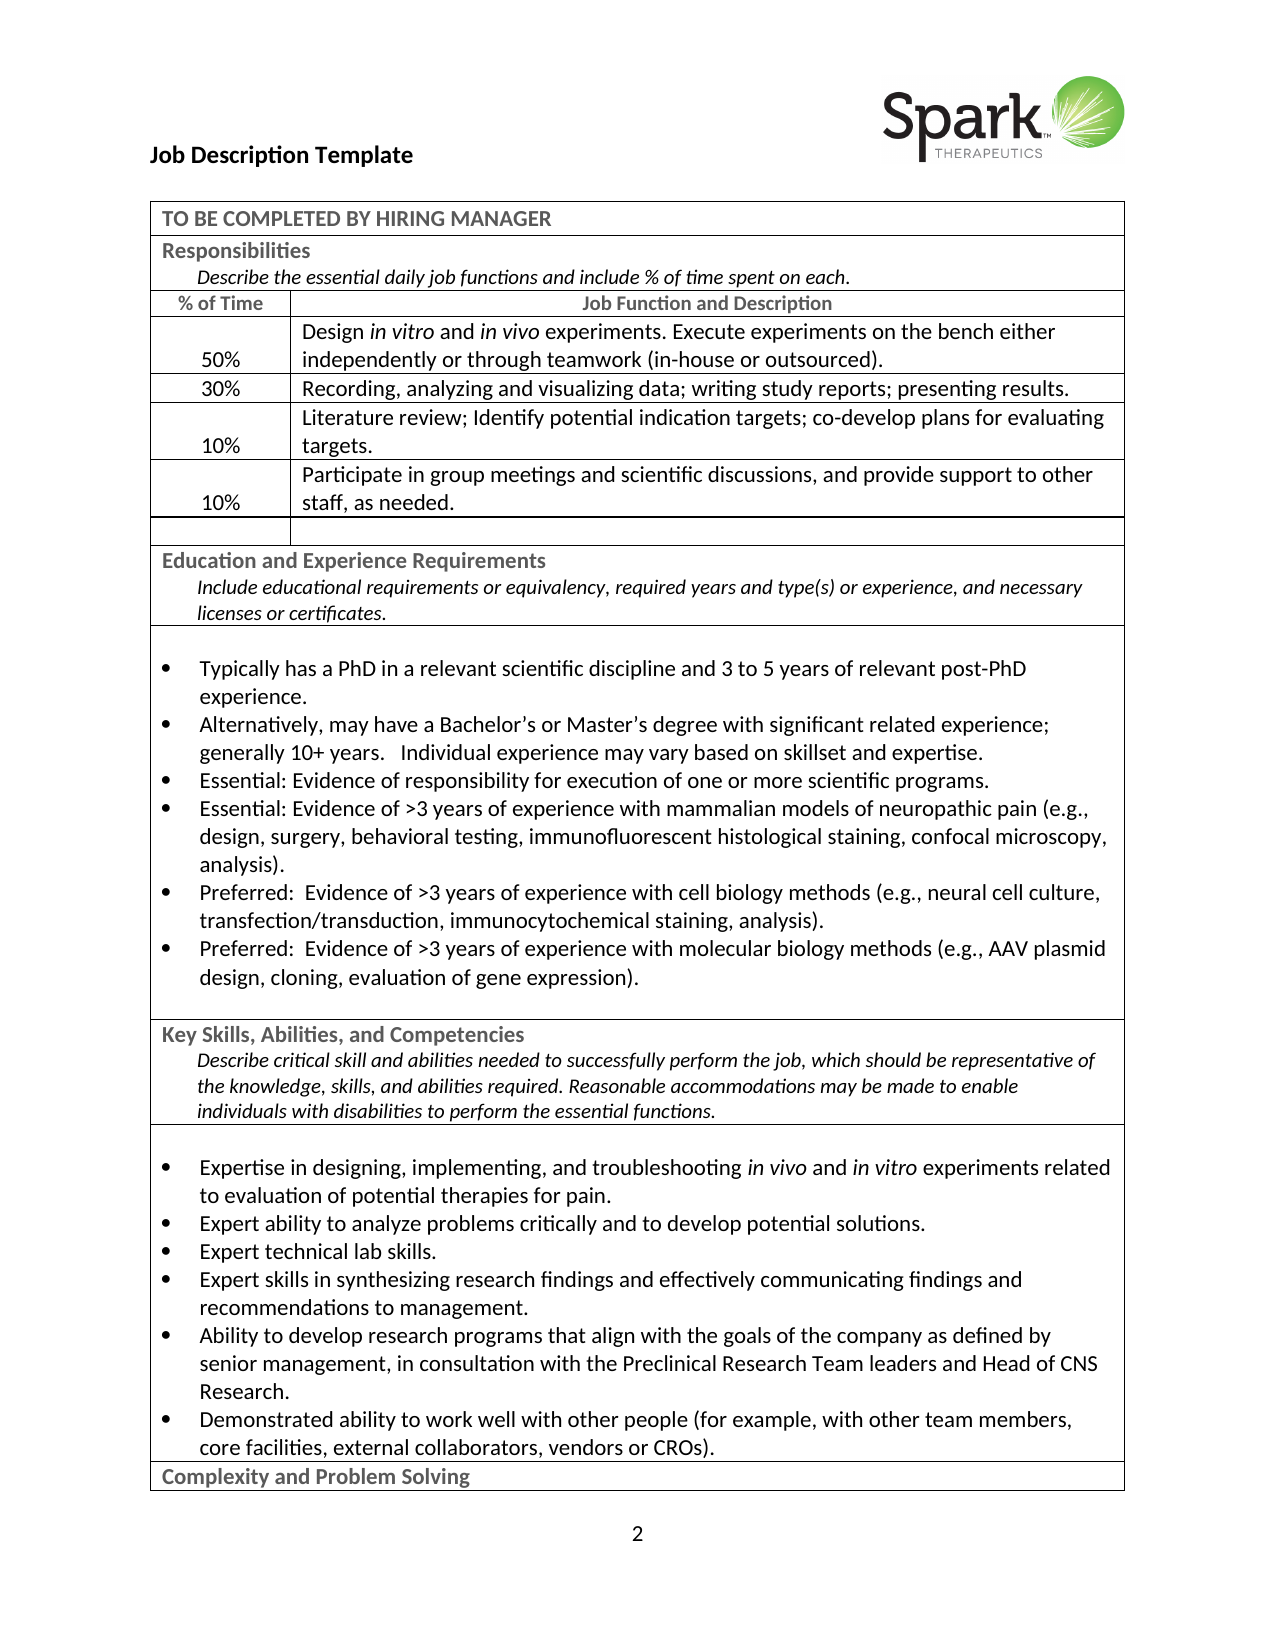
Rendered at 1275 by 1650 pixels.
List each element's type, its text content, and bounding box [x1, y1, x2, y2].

table_header TO BE COMPLETED BY HIRING MANAGER [151, 202, 1124, 235]
table_cell Education and Experience Requirements Include educational requirements or equivalency, required years and type(s) or experience, and necessary licenses or certificates. [151, 546, 1124, 625]
table_cell Participate in group meetings and scientific discussions, and provide support to other staff, as needed. [291, 460, 1124, 516]
table_cell Responsibilities Describe the essential daily job functions and include % of time spent on each. [151, 236, 1124, 289]
table_cell Recording, analyzing and visualizing data; writing study reports; presenting results. [291, 374, 1124, 402]
table_cell Design in vitro and in vivo experiments. Execute experiments on the bench either independently or through teamwork (in-house or outsourced). [291, 317, 1124, 373]
table_cell Typically has a PhD in a relevant scientific discipline and 3 to 5 years of relevant post-PhD experience. Alternatively, may have a Bachelor’s or Master’s degree with significant related experience; generally 10+ years. Individual experience may vary based on skillset and expertise. Essential: Evidence of responsibility for execution of one or more scientific programs. Essential: Evidence of >3 years of experience with mammalian models of neuropathic pain (e.g., design, surgery, behavioral testing, immunofluorescent histological staining, confocal microscopy, analysis). Preferred: Evidence of >3 years of experience with cell biology methods (e.g., neural cell culture, transfection/transduction, immunocytochemical staining, analysis). Preferred: Evidence of >3 years of experience with molecular biology methods (e.g., AAV plasmid design, cloning, evaluation of gene expression). [151, 626, 1124, 1019]
table_cell 10% [151, 460, 290, 516]
table_cell [291, 518, 1124, 545]
table_cell Key Skills, Abilities, and Competencies Describe critical skill and abilities needed to successfully perform the job, which should be representative of the knowledge, skills, and abilities required. Reasonable accommodations may be made to enable individuals with disabilities to perform the essential functions. [151, 1020, 1124, 1124]
picture [881, 75, 1125, 164]
table_cell [151, 518, 290, 545]
table_cell Literature review; Identify potential indication targets; co-develop plans for evaluating targets. [291, 403, 1124, 459]
table_cell Expertise in designing, implementing, and troubleshooting in vivo and in vitro experiments related to evaluation of potential therapies for pain. Expert ability to analyze problems critically and to develop potential solutions. Expert technical lab skills. Expert skills in synthesizing research findings and effectively communicating findings and recommendations to management. Ability to develop research programs that align with the goals of the company as defined by senior management, in consultation with the Preclinical Research Team leaders and Head of CNS Research. Demonstrated ability to work well with other people (for example, with other team members, core facilities, external collaborators, vendors or CROs). [151, 1125, 1124, 1461]
table_cell % of Time [151, 291, 290, 316]
table_cell Job Function and Description [291, 291, 1124, 316]
table_cell 30% [151, 374, 290, 402]
table_cell 50% [151, 317, 290, 373]
table_cell 10% [151, 403, 290, 459]
